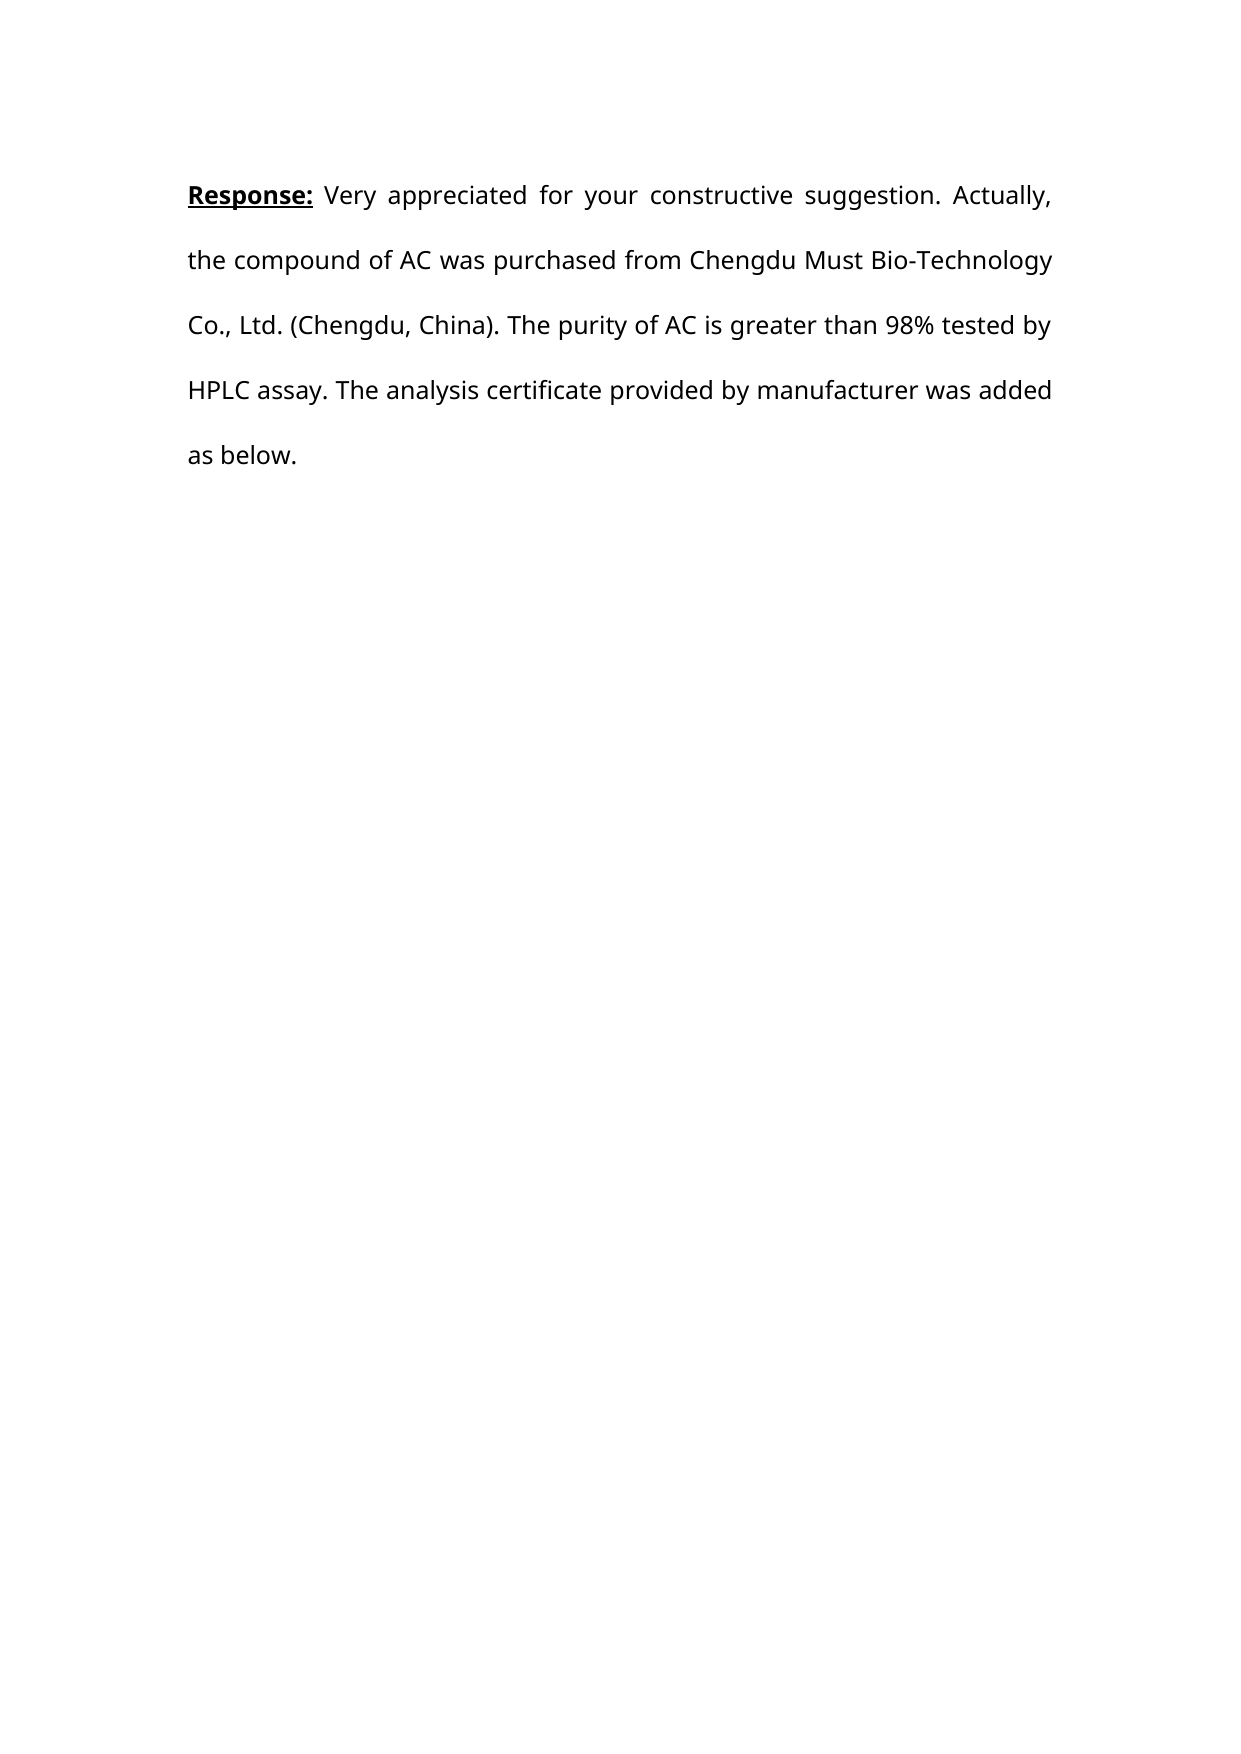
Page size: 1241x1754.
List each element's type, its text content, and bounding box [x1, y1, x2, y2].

text Response: Very appreciated for your constructive suggestion. Actually, the compound of AC was purchased from Chengdu Must Bio-Technology Co., Ltd. (Chengdu, China). The purity of AC is greater than 98% tested by HPLC assay. The analysis certificate provided by manufacturer was added as below. [187, 162, 1053, 487]
